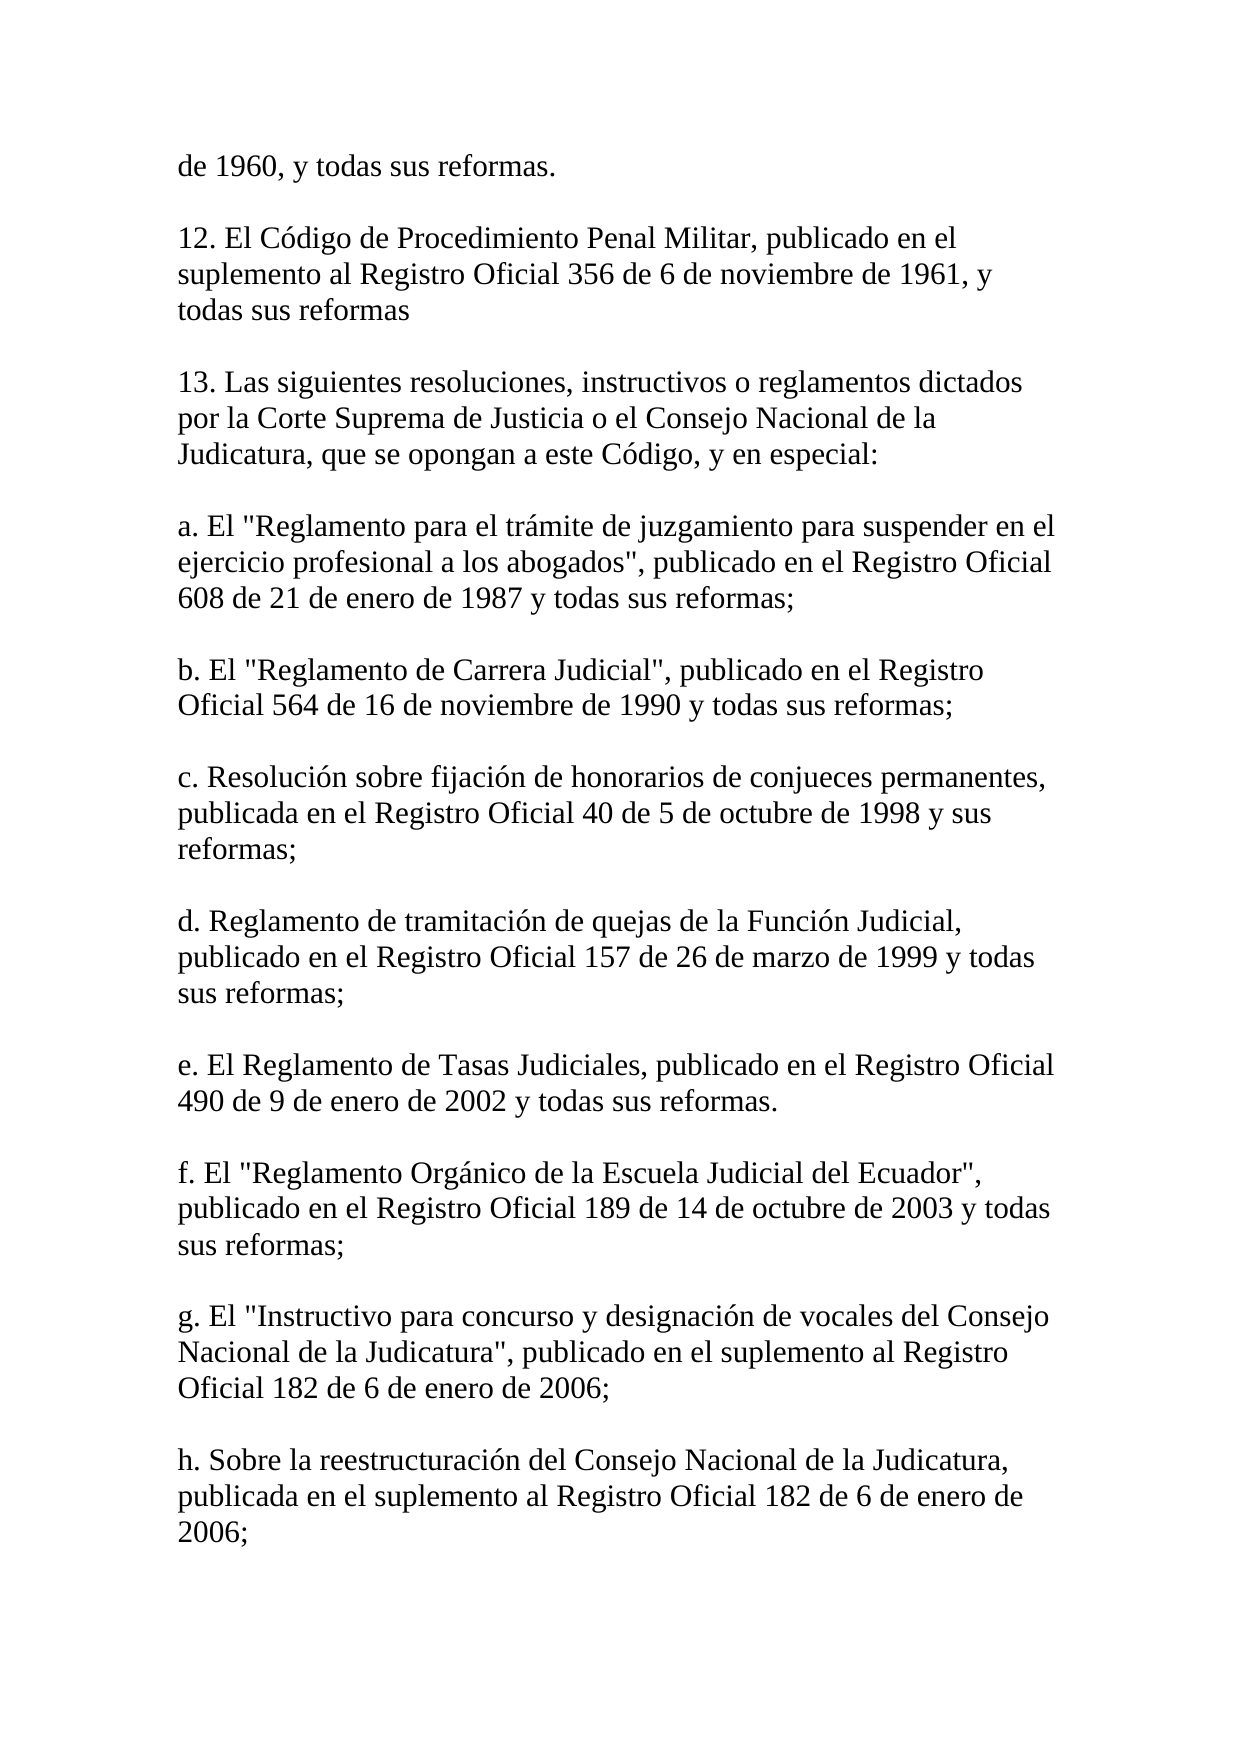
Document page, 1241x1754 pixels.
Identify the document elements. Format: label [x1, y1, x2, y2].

text [177, 148, 1063, 1585]
